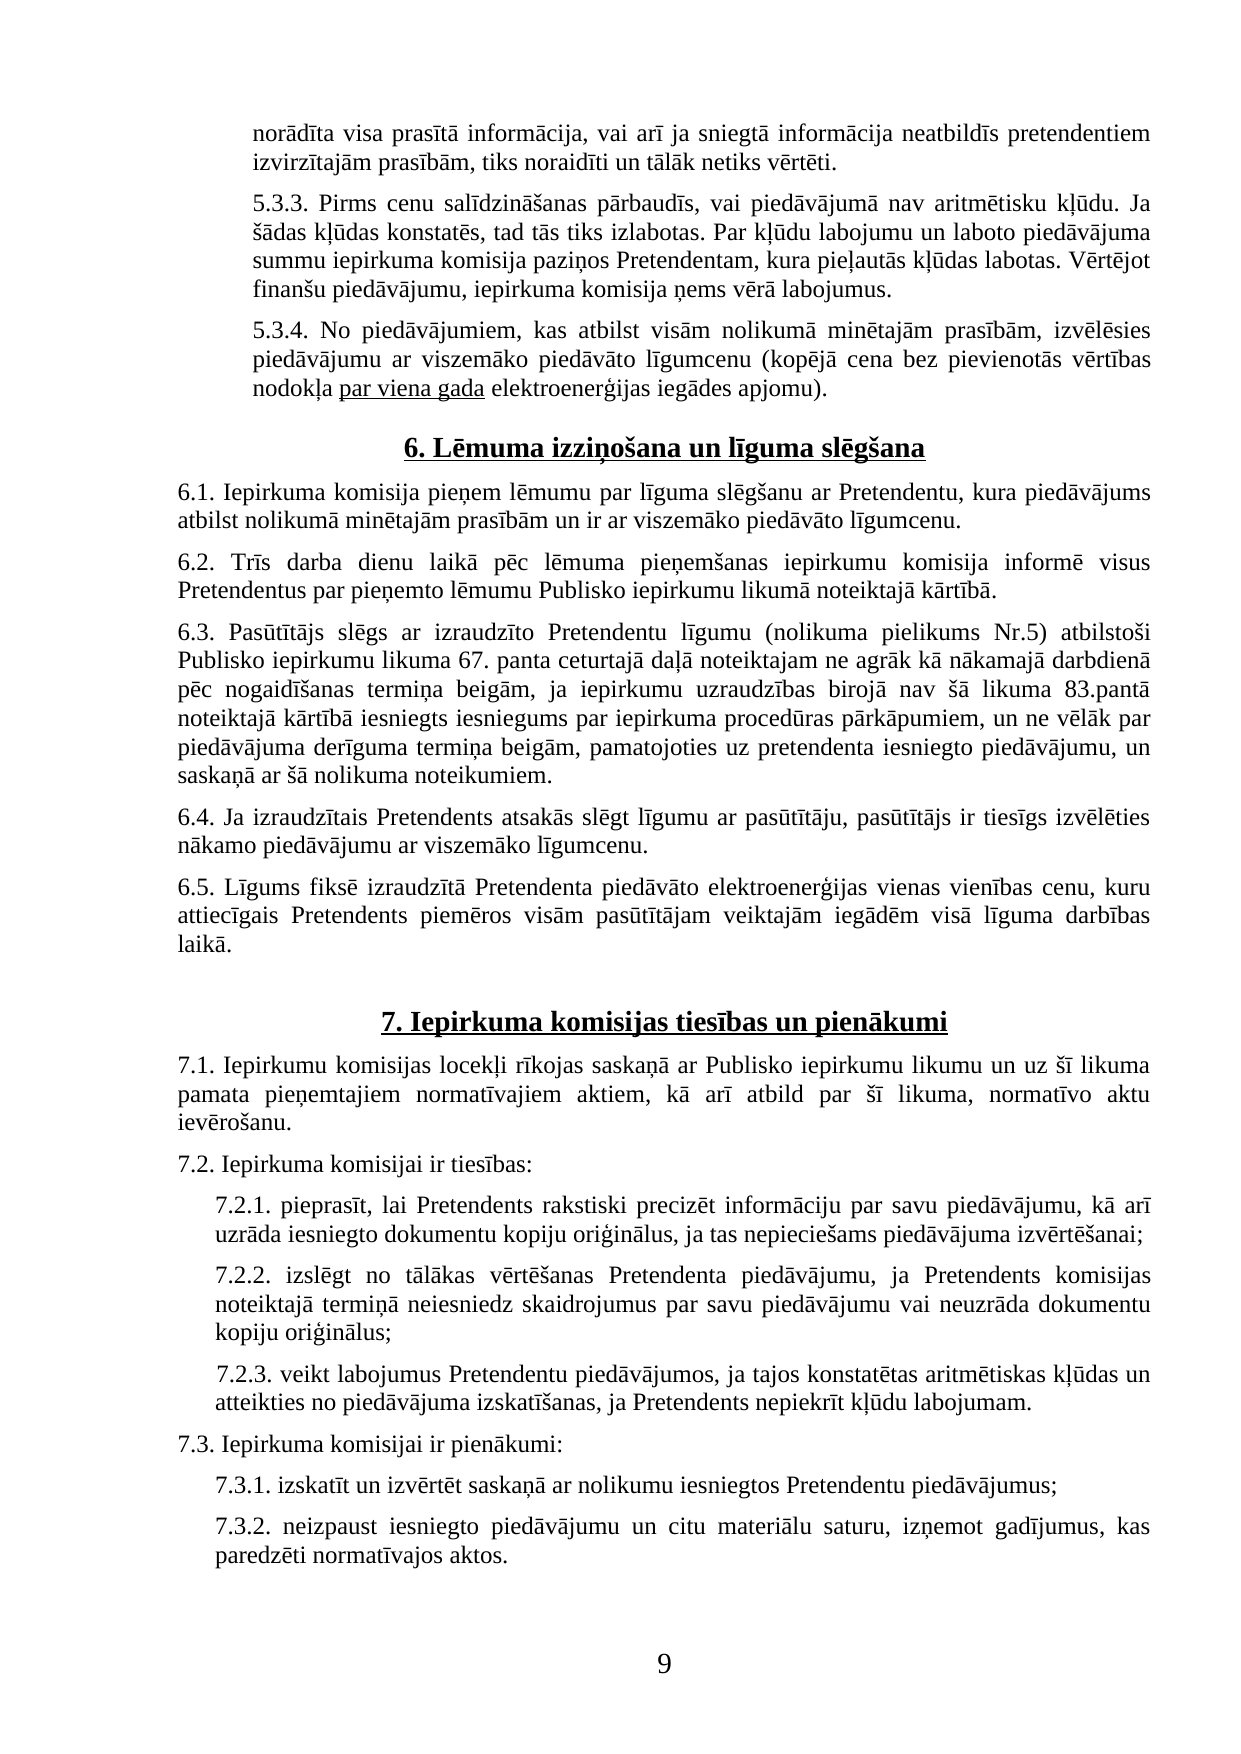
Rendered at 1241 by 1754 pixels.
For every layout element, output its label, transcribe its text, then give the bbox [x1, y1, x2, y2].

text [252, 118, 1152, 176]
text 6.5. Līgums fiksē izraudzītā Pretendenta piedāvāto elektroenerģijas vienas vienības cenu, kuru attiecīgais Pretendents piemēros visām pasūtītājam veiktajām iegādēm visā līguma darbības laikā. [177, 872, 1152, 958]
list 6.1. Iepirkuma komisija pieņem lēmumu par līguma slēgšanu ar Pretendentu, kura piedāvājums atbilst nolikumā minētajām prasībām un ir ar viszemāko piedāvāto līgumcenu. [177, 477, 1152, 534]
text 6.4. Ja izraudzītais Pretendents atsakās slēgt līgumu ar pasūtītāju, pasūtītājs ir tiesīgs izvēlēties nākamo piedāvājumu ar viszemāko līgumcenu. [177, 802, 1152, 859]
list 7.1. Iepirkumu komisijas locekļi rīkojas saskaņā ar Publisko iepirkumu likumu un uz šī likuma pamata pieņemtajiem normatīvajiem aktiem, kā arī atbild par šī likuma, normatīvo aktu ievērošanu. [177, 1050, 1152, 1136]
text 5.3.4. No piedāvājumiem, kas atbilst visām nolikumā minētajām prasībām, izvēlēsies piedāvājumu ar viszemāko piedāvāto līgumcenu (kopējā cena bez pievienotās vērtības nodokļa par viena gada elektroenerģijas iegādes apjomu). [252, 316, 1152, 402]
list 6.2. Trīs darba dienu laikā pēc lēmuma pieņemšanas iepirkumu komisija informē visus Pretendentus par pieņemto lēmumu Publisko iepirkumu likumā noteiktajā kārtībā. [177, 547, 1152, 604]
list 7.2.2. izslēgt no tālākas vērtēšanas Pretendenta piedāvājumu, ja Pretendents komisijas noteiktajā termiņā neiesniedz skaidrojumus par savu piedāvājumu vai neuzrāda dokumentu kopiju oriģinālus; [177, 1260, 1152, 1346]
text 7.3. Iepirkuma komisijai ir pienākumi: [177, 1429, 1152, 1457]
text 7. Iepirkuma komisijas tiesības un pienākumi [177, 1004, 1152, 1037]
text 6.3. Pasūtītājs slēgs ar izraudzīto Pretendentu līgumu (nolikuma pielikums Nr.5) atbilstoši Publisko iepirkumu likuma 67. panta ceturtajā daļā noteiktajam ne agrāk kā nākamajā darbdienā pēc nogaidīšanas termiņa beigām, ja iepirkumu uzraudzības birojā nav šā likuma 83.pantā noteiktajā kārtībā iesniegts iesniegums par iepirkuma procedūras pārkāpumiem, un ne vēlāk par piedāvājuma derīguma termiņa beigām, pamatojoties uz pretendenta iesniegto piedāvājumu, un saskaņā ar šā nolikuma noteikumiem. [177, 617, 1152, 789]
text 6. Lēmuma izziņošana un līguma slēgšana [177, 431, 1152, 464]
text 5.3.3. Pirms cenu salīdzināšanas pārbaudīs, vai piedāvājumā nav aritmētisku kļūdu. Ja šādas kļūdas konstatēs, tad tās tiks izlabotas. Par kļūdu labojumu un laboto piedāvājuma summu iepirkuma komisija paziņos Pretendentam, kura pieļautās kļūdas labotas. Vērtējot finanšu piedāvājumu, iepirkuma komisija ņems vērā labojumus. [252, 188, 1152, 303]
text 7.3.2. neizpaust iesniegto piedāvājumu un citu materiālu saturu, izņemot gadījumus, kas paredzēti normatīvajos aktos. [215, 1511, 1152, 1569]
list 7.2.3. veikt labojumus Pretendentu piedāvājumos, ja tajos konstatētas aritmētiskas kļūdas un atteikties no piedāvājuma izskatīšanas, ja Pretendents nepiekrīt kļūdu labojumam. [215, 1359, 1152, 1416]
list 7.2. Iepirkuma komisijai ir tiesības: [177, 1149, 1152, 1177]
list 7.2.1. pieprasīt, lai Pretendents rakstiski precizēt informāciju par savu piedāvājumu, kā arī uzrāda iesniegto dokumentu kopiju oriģinālus, ja tas nepieciešams piedāvājuma izvērtēšanai; [177, 1190, 1152, 1247]
text 7.3.1. izskatīt un izvērtēt saskaņā ar nolikumu iesniegtos Pretendentu piedāvājumus; [215, 1470, 1152, 1499]
